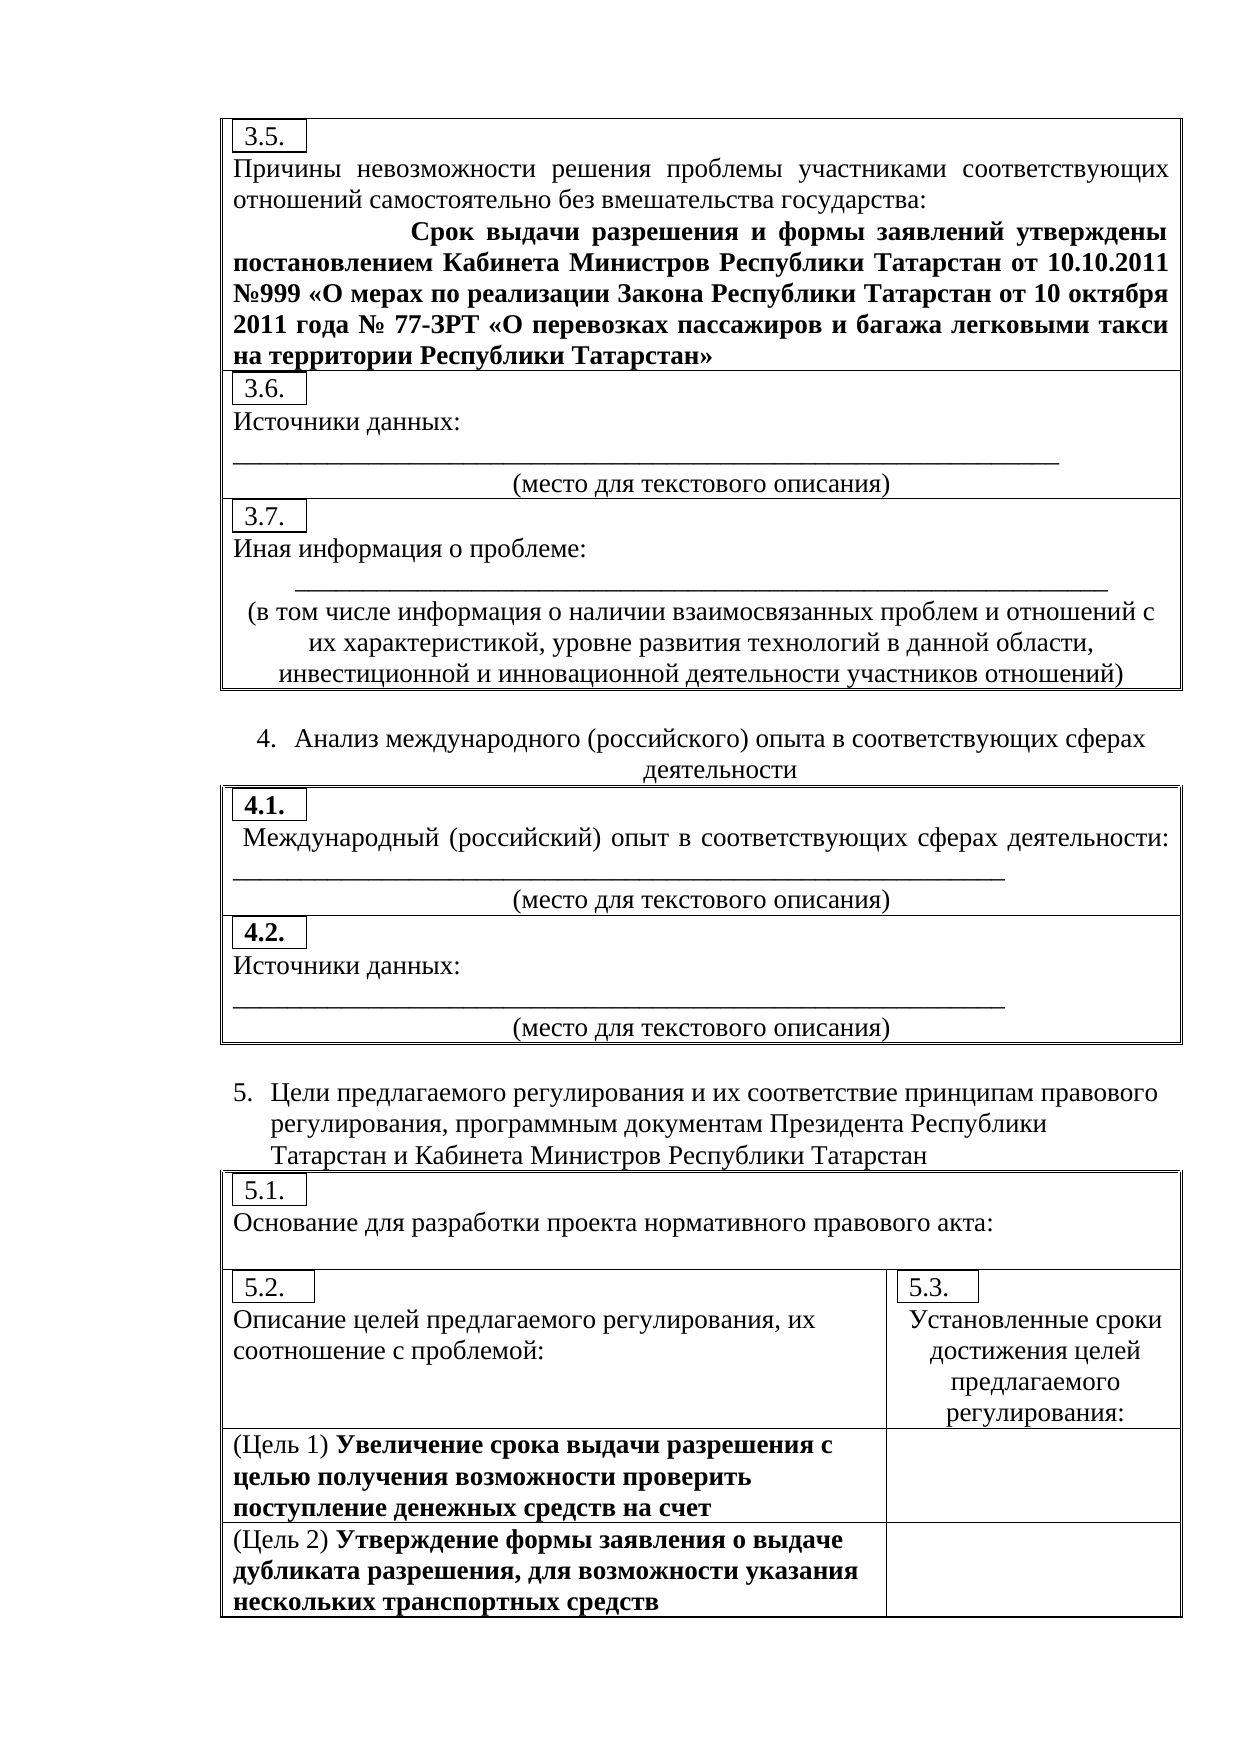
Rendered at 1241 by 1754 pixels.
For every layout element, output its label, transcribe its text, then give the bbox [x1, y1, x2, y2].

table_cell Иная информация о проблеме: ____________________________________________________________ (в том числе информация о наличии взаимосвязанных проблем и отношений с их характеристикой, уровне развития технологий в данной области, инвестиционной и инновационной деятельности участников отношений) [223, 499, 1180, 688]
table_cell [887, 1523, 1180, 1616]
table_header Анализ международного (российского) опыта в соответствующих сферах деятельности [222, 723, 1181, 785]
table_cell [887, 1429, 1180, 1522]
table_cell (Цель 2) Утверждение формы заявления о выдаче дубликата разрешения, для возможности указания нескольких транспортных средств [223, 1523, 886, 1616]
table_cell Основание для разработки проекта нормативного правового акта: [222, 1170, 1181, 1268]
table_cell Международный (российский) опыт в соответствующих сферах деятельности: _________________________________________________________ (место для текстового описания) [222, 785, 1181, 914]
table_cell Источники данных: _________________________________________________________ (место для текстового описания) [223, 916, 1180, 1042]
table_header Цели предлагаемого регулирования и их соответствие принципам правового регулирования, программным документам Президента Республики Татарстан и Кабинета Министров Республики Татарстан [222, 1076, 1181, 1170]
table_cell Описание целей предлагаемого регулирования, их соотношение с проблемой: [223, 1270, 886, 1427]
table_cell Установленные сроки достижения целей предлагаемого регулирования: [887, 1270, 1180, 1427]
table_cell Причины невозможности решения проблемы участниками соответствующих отношений самостоятельно без вмешательства государства: Срок выдачи разрешения и формы заявлений утверждены постановлением Кабинета Министров Республики Татарстан от 10.10.2011 №999 «О мерах по реализации Закона Республики Татарстан от 10 октября 2011 года № 77-ЗРТ «О перевозках пассажиров и багажа легковыми такси на территории Республики Татарстан» [223, 119, 1180, 370]
table_cell Источники данных: _____________________________________________________________ (место для текстового описания) [223, 371, 1180, 498]
table_cell (Цель 1) Увеличение срока выдачи разрешения с целью получения возможности проверить поступление денежных средств на счет [223, 1429, 886, 1522]
